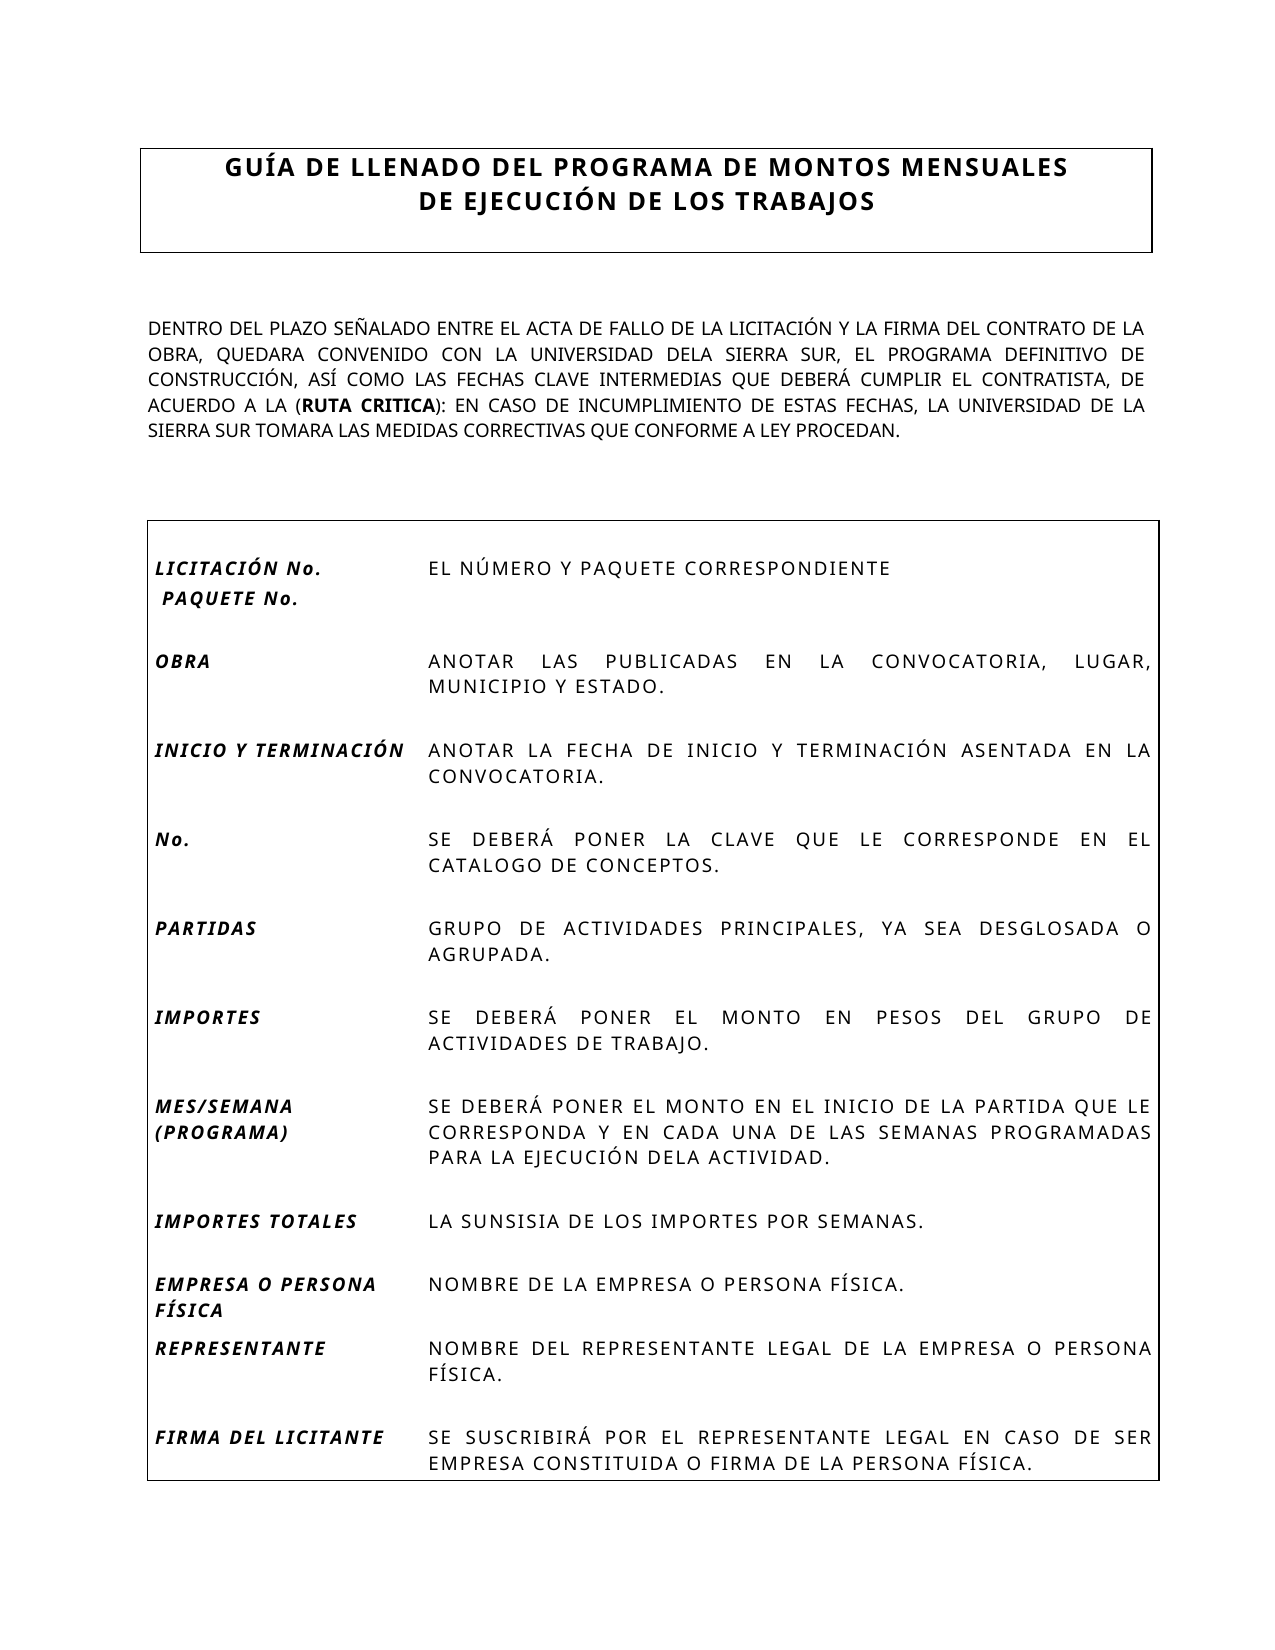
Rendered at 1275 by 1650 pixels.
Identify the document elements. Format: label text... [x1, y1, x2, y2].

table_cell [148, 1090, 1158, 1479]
text DENTRO DEL PLAZO SEÑALADO ENTRE EL ACTA DE FALLO DE LA LICITACIÓN Y LA FIRMA DEL CONTRATO DE LA OBRA, QUEDARA CONVENIDO CON LA UNIVERSIDAD DELA SIERRA SUR, EL PROGRAMA DEFINITIVO DE CONSTRUCCIÓN, ASÍ COMO LAS FECHAS CLAVE INTERMEDIAS QUE DEBERÁ CUMPLIR EL CONTRATISTA, DE ACUERDO A LA (RUTA CRITICA): EN CASO DE INCUMPLIMIENTO DE ESTAS FECHAS, LA UNIVERSIDAD DE LA SIERRA SUR TOMARA LAS MEDIDAS CORRECTIVAS QUE CONFORME A LEY PROCEDAN. [148, 316, 1146, 443]
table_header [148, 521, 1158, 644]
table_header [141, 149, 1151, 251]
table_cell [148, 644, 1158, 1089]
